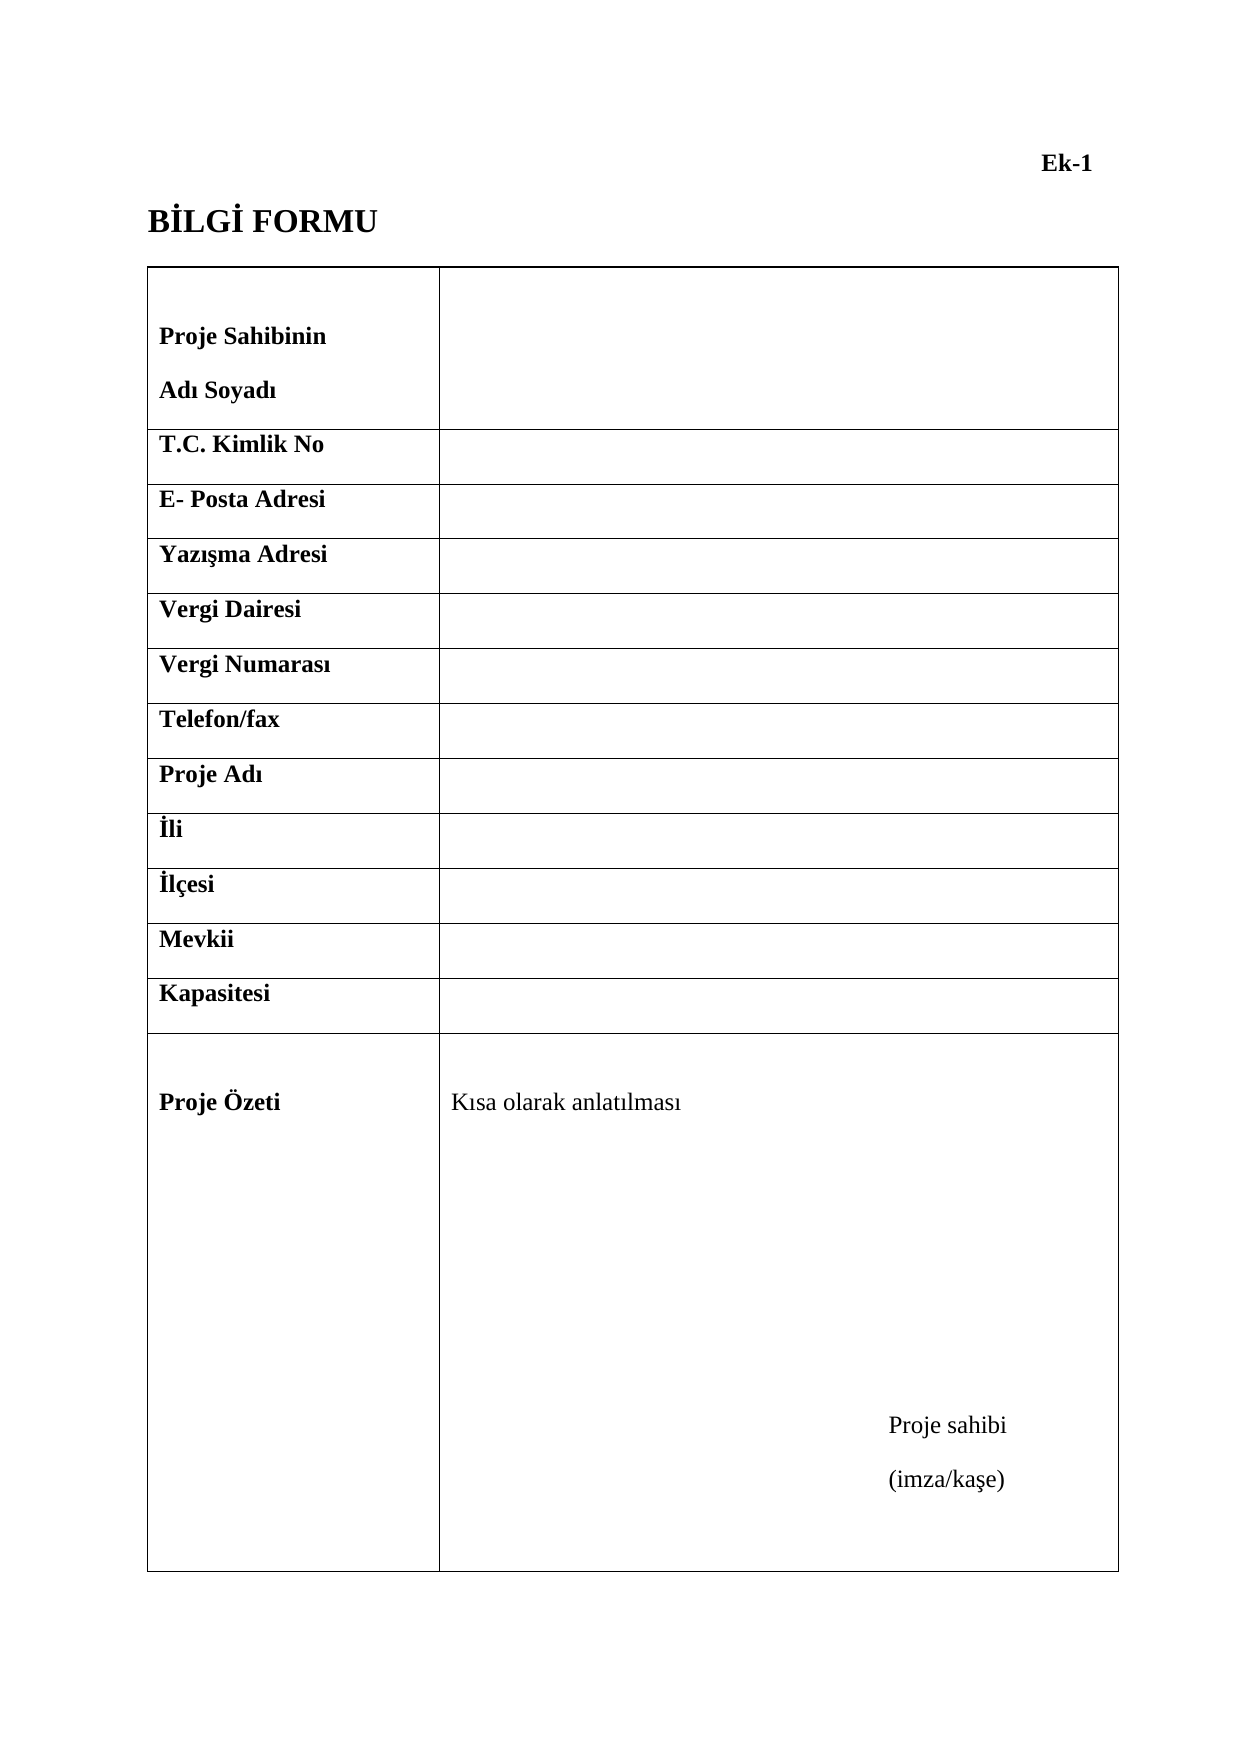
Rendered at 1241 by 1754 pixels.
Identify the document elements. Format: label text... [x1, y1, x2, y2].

table_cell [440, 649, 1118, 703]
table_cell Kapasitesi [148, 979, 439, 1032]
table_cell [440, 594, 1118, 648]
table_cell [440, 759, 1118, 813]
table_cell Yazışma Adresi [148, 539, 439, 593]
table_cell E- Posta Adresi [148, 485, 439, 538]
table_cell Mevkii [148, 924, 439, 977]
text Ek-1 [148, 148, 1093, 176]
table_cell [440, 979, 1118, 1032]
table_header [440, 268, 1118, 428]
table_cell [440, 924, 1118, 977]
table_cell [440, 704, 1118, 758]
table_cell [440, 539, 1118, 593]
table_cell Proje Özeti [148, 1034, 439, 1571]
table_cell Proje Adı [148, 759, 439, 813]
table_cell T.C. Kimlik No [148, 430, 439, 483]
table_cell [440, 485, 1118, 538]
table_cell Kısa olarak anlatılması Proje sahibi (imza/kaşe) [440, 1034, 1118, 1571]
table_cell Telefon/fax [148, 704, 439, 758]
table_cell [440, 430, 1118, 483]
table_header Proje Sahibinin Adı Soyadı [148, 268, 439, 428]
text BİLGİ FORMU [148, 201, 1093, 240]
table_cell Vergi Dairesi [148, 594, 439, 648]
table_cell İlçesi [148, 869, 439, 923]
table_cell Vergi Numarası [148, 649, 439, 703]
table_cell İli [148, 814, 439, 868]
table_cell [440, 814, 1118, 868]
table_cell [440, 869, 1118, 923]
